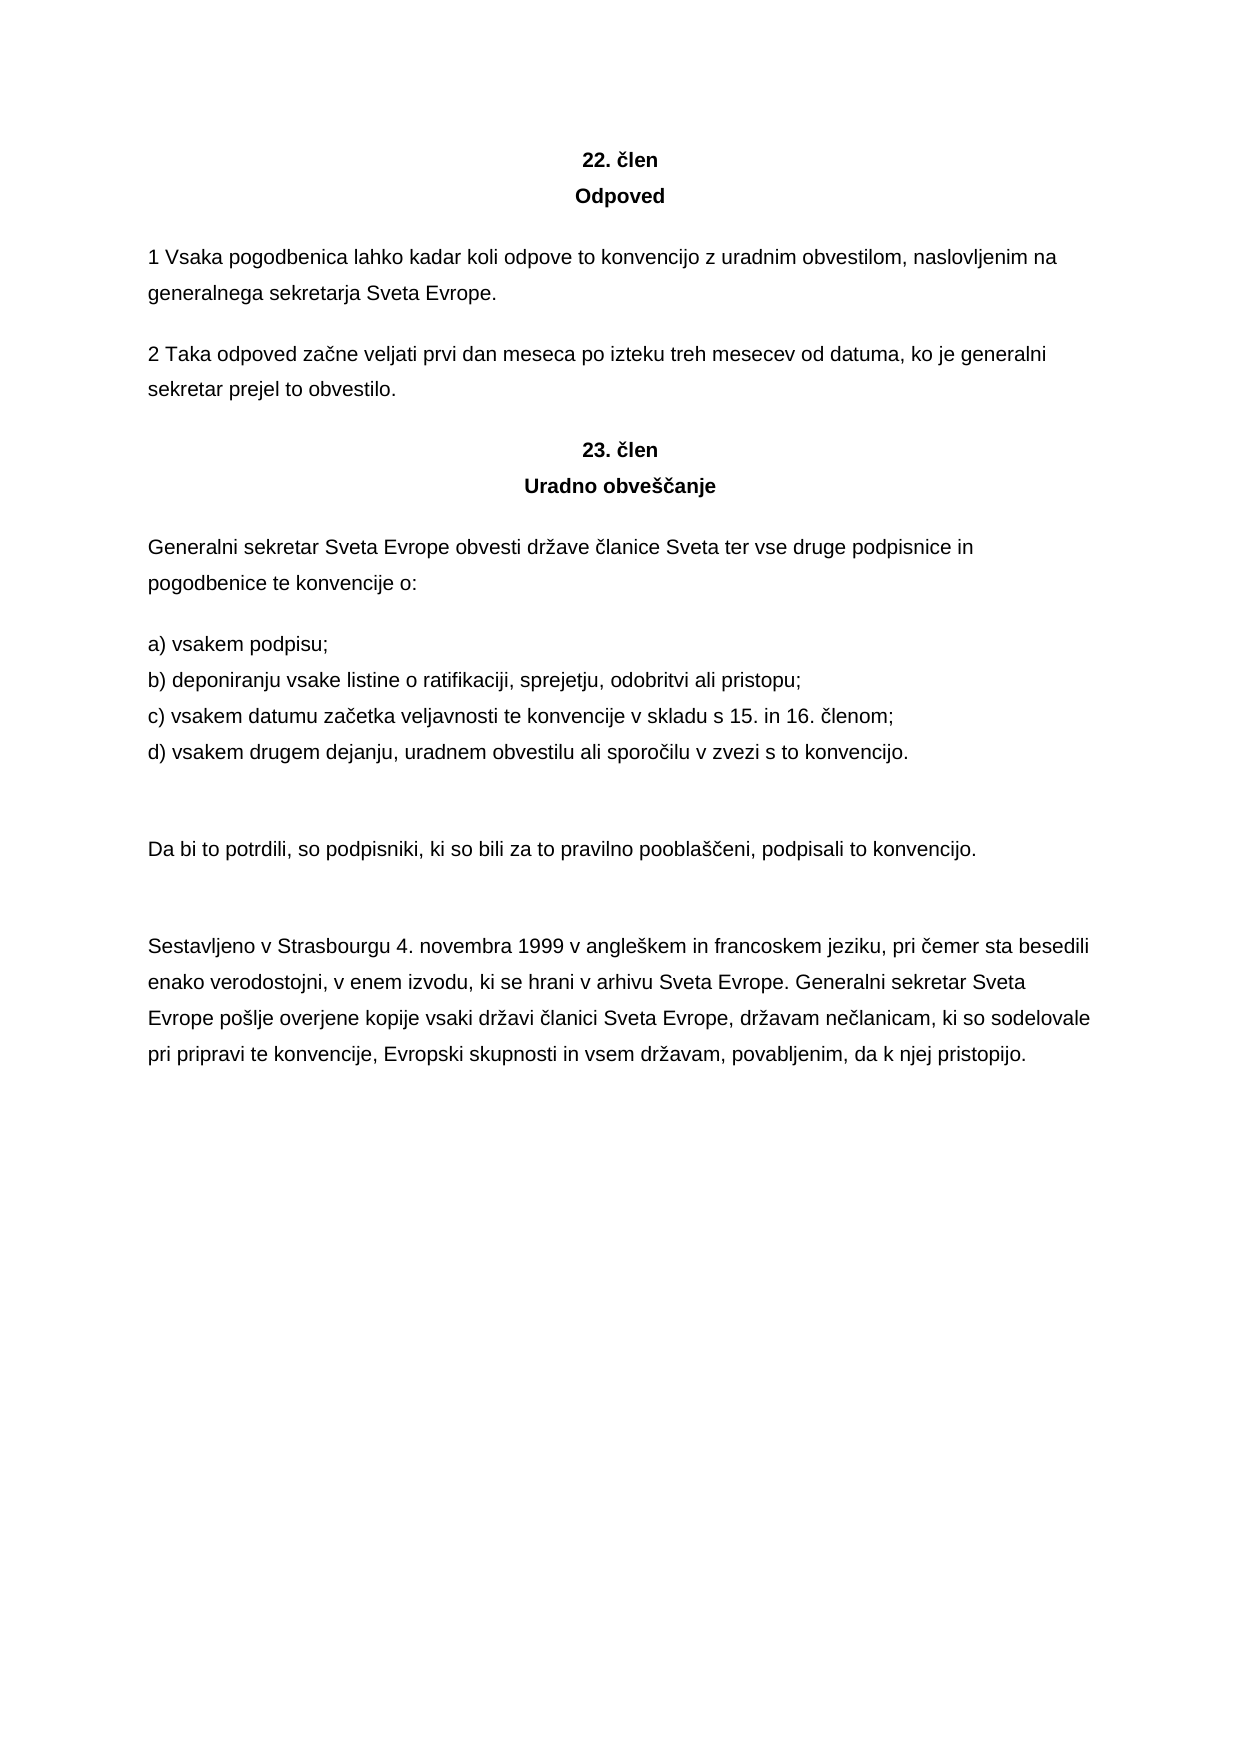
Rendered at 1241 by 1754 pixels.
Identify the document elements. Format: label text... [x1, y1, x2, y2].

text Sestavljeno v Strasbourgu 4. novembra 1999 v angleškem in francoskem jeziku, pri čemer sta besedili enako verodostojni, v enem izvodu, ki se hrani v arhivu Sveta Evrope. Generalni sekretar Sveta Evrope pošlje overjene kopije vsaki državi članici Sveta Evrope, državam nečlanicam, ki so sodelovale pri pripravi te konvencije, Evropski skupnosti in vsem državam, povabljenim, da k njej pristopijo. [148, 898, 1093, 1065]
text 1 Vsaka pogodbenica lahko kadar koli odpove to konvencijo z uradnim obvestilom, naslovljenim na generalnega sekretarja Sveta Evrope. [148, 244, 1093, 304]
text 23. člen Uradno obveščanje [148, 438, 1093, 498]
text a) vsakem podpisu; b) deponiranju vsake listine o ratifikaciji, sprejetju, odobritvi ali pristopu; c) vsakem datumu začetka veljavnosti te konvencije v skladu s 15. in 16. členom; d) vsakem drugem dejanju, uradnem obvestilu ali sporočilu v zvezi s to konvencijo. [148, 632, 1093, 764]
text 2 Taka odpoved začne veljati prvi dan meseca po izteku treh mesecev od datuma, ko je generalni sekretar prejel to obvestilo. [148, 341, 1093, 401]
text Generalni sekretar Sveta Evrope obvesti države članice Sveta ter vse druge podpisnice in pogodbenice te konvencije o: [148, 535, 1093, 595]
text Da bi to potrdili, so podpisniki, ki so bili za to pravilno pooblaščeni, podpisali to konvencijo. [148, 801, 1093, 861]
text 22. člen Odpoved [148, 148, 1093, 207]
